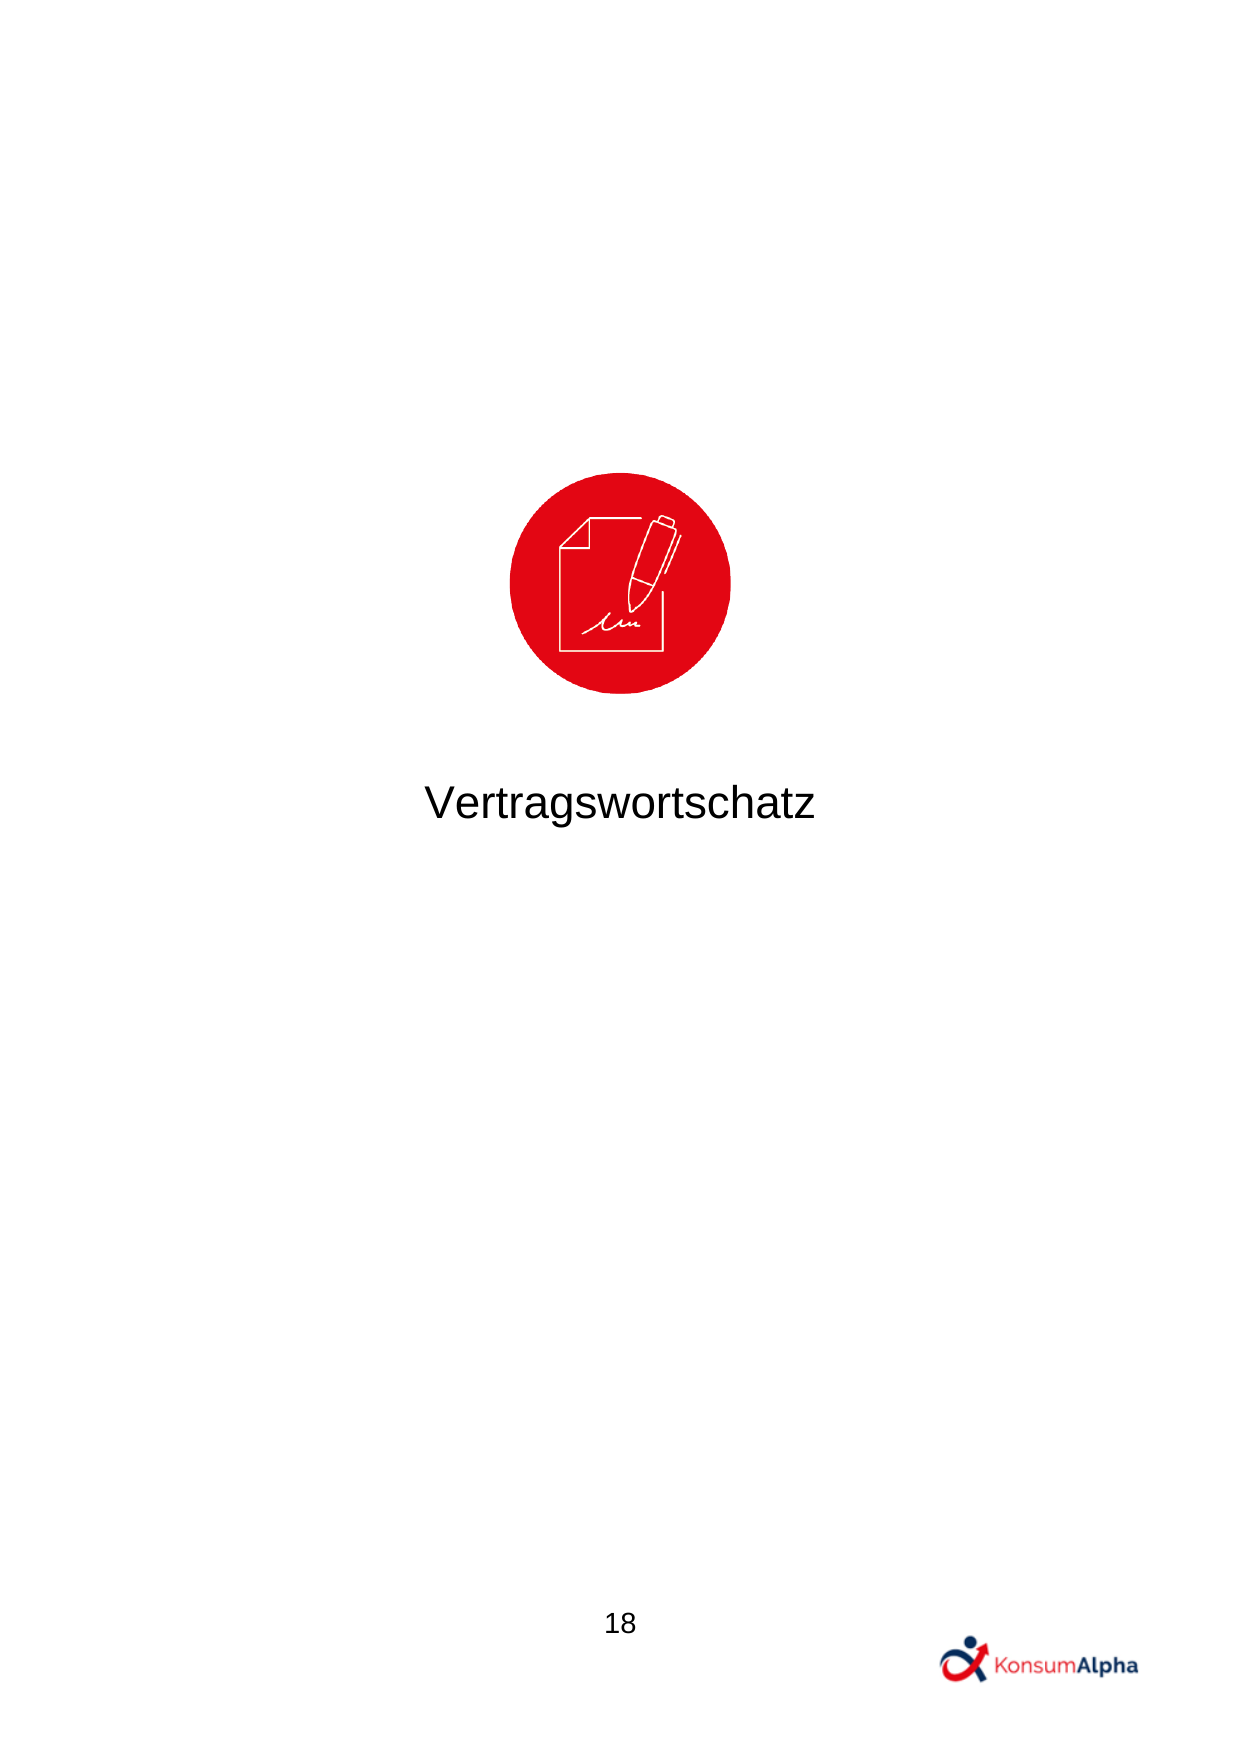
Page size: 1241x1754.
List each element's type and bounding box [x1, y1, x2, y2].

picture [509, 472, 731, 694]
picture [931, 1633, 1152, 1699]
